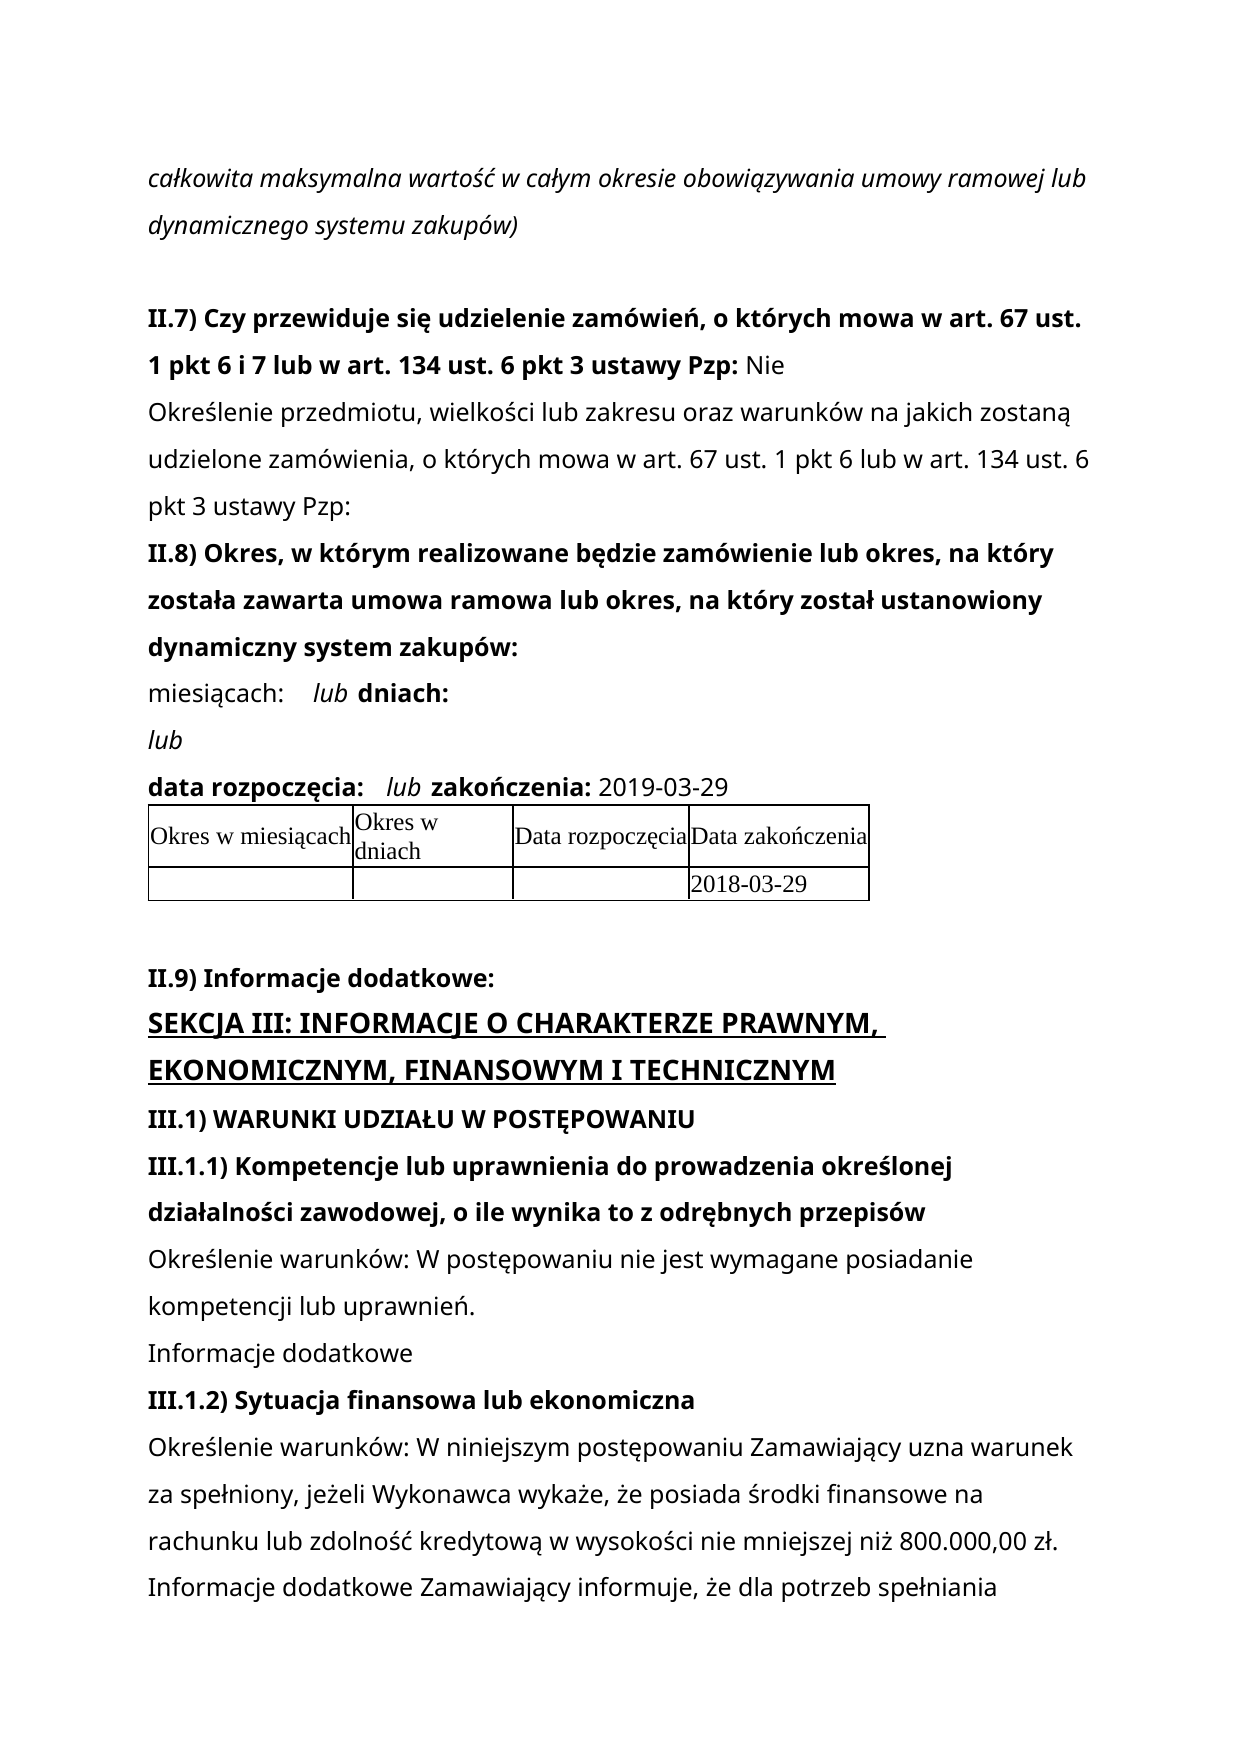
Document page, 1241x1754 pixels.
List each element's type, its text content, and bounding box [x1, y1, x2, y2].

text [148, 1135, 1093, 1604]
table_header Data zakończenia [690, 806, 868, 866]
text III.1) WARUNKI UDZIAŁU W POSTĘPOWANIU [148, 1088, 1093, 1135]
table_cell 2018-03-29 [690, 868, 868, 899]
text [148, 148, 1093, 241]
table_header Okres w dniach [354, 806, 512, 866]
table_header Okres w miesiącach [149, 806, 352, 866]
table_header Data rozpoczęcia [514, 806, 688, 866]
table_cell [149, 868, 352, 899]
table_cell [354, 868, 512, 899]
text II.7) Czy przewiduje się udzielenie zamówień, o których mowa w art. 67 ust. 1 pkt 6 i 7 lub w art. 134 ust. 6 pkt 3 ustawy Pzp: Nie Określenie przedmiotu, wielkości lub zakresu oraz warunków na jakich zostaną udzielone zamówienia, o których mowa w art. 67 ust. 1 pkt 6 lub w art. 134 ust. 6 pkt 3 ustawy Pzp: II.8) Okres, w którym realizowane będzie zamówienie lub okres, na który została zawarta umowa ramowa lub okres, na który został ustanowiony dynamiczny system zakupów: miesiącach: lub dniach: lub data rozpoczęcia: lub zakończenia: 2019-03-29 [148, 241, 1093, 804]
text II.9) Informacje dodatkowe: [148, 901, 1093, 995]
table_cell [514, 868, 688, 899]
text SEKCJA III: INFORMACJE O CHARAKTERZE PRAWNYM, EKONOMICZNYM, FINANSOWYM I TECHNICZNYM [148, 995, 1093, 1088]
